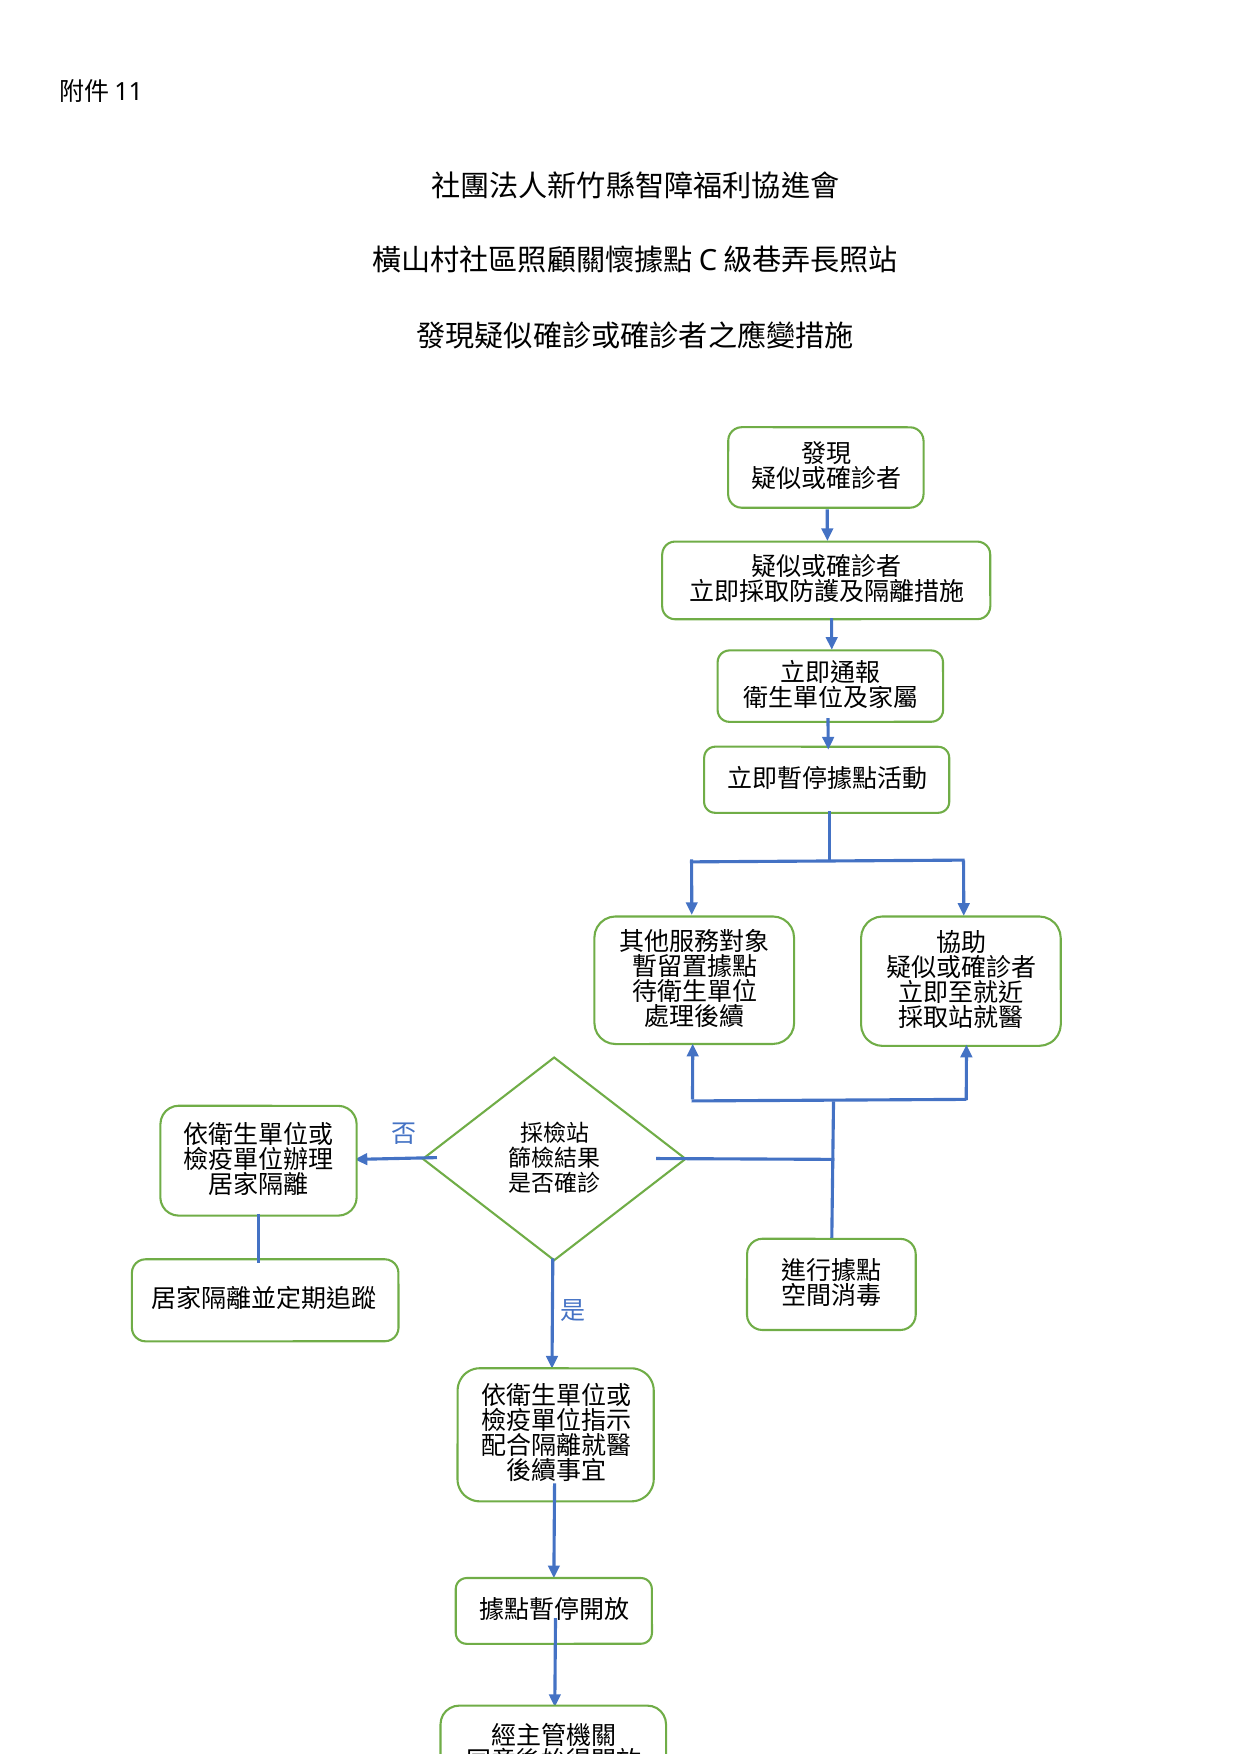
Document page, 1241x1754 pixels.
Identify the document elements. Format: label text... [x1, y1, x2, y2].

text 社團法人新竹縣智障福利協進會 [59, 146, 1211, 221]
text 橫山村社區照顧關懷據點C級巷弄長照站 [59, 221, 1211, 296]
text 發現疑似確診或確診者之應變措施 [59, 296, 1211, 371]
text 附件11 [59, 71, 1211, 108]
